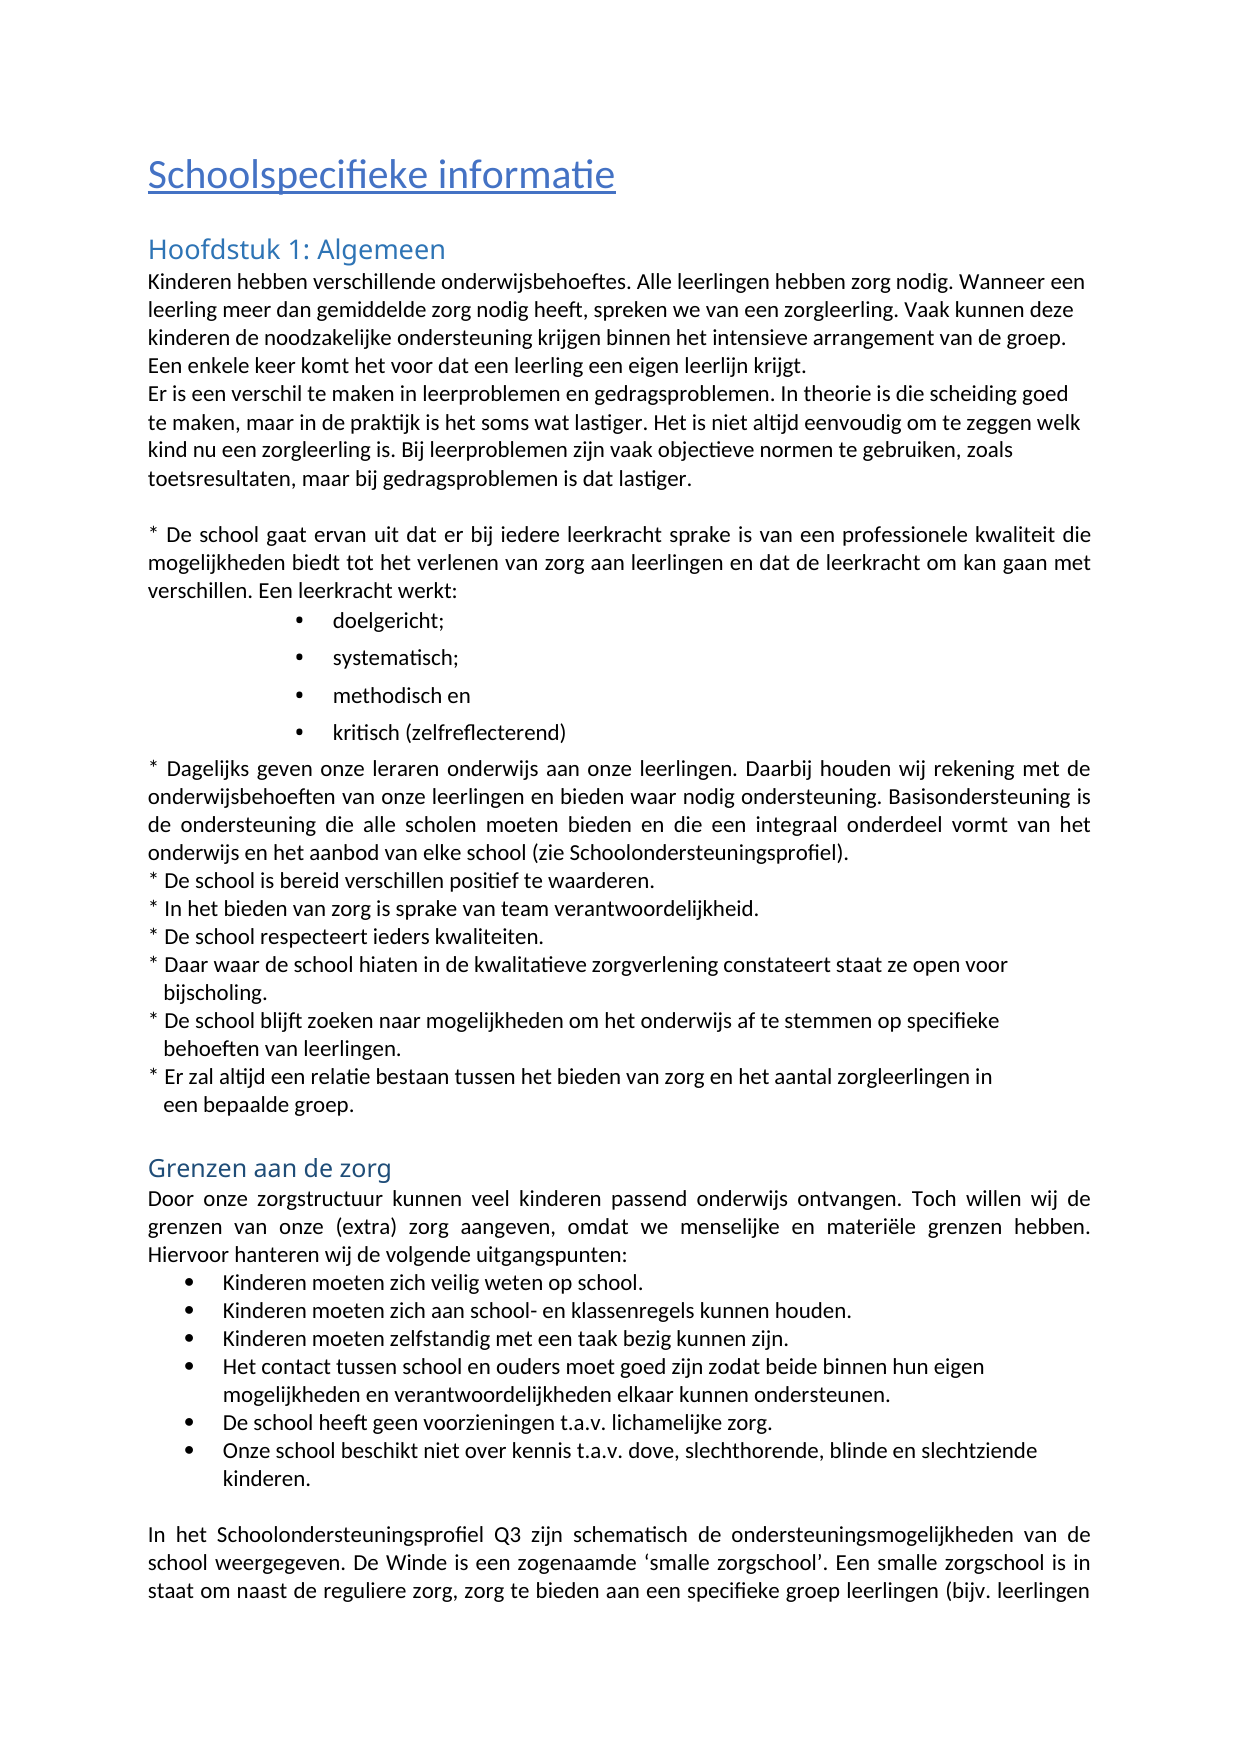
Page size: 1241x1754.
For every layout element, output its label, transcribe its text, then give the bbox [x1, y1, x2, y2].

text * De school blijft zoeken naar mogelijkheden om het onderwijs af te stemmen op specifieke [148, 1006, 1093, 1034]
text een bepaalde groep. [148, 1090, 1093, 1118]
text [148, 1521, 1093, 1604]
text * De school gaat ervan uit dat er bij iedere leerkracht sprake is van een professionele kwaliteit die mogelijkheden biedt tot het verlenen van zorg aan leerlingen en dat de leerkracht om kan gaan met verschillen. Een leerkracht werkt: [148, 520, 1093, 604]
text bijscholing. [148, 978, 1093, 1006]
list De school heeft geen voorzieningen t.a.v. lichamelijke zorg. [185, 1408, 1093, 1436]
list methodisch en [295, 679, 1093, 710]
list Kinderen moeten zelfstandig met een taak bezig kunnen zijn. [185, 1324, 1093, 1352]
text * Er zal altijd een relatie bestaan tussen het bieden van zorg en het aantal zorgleerlingen in [148, 1062, 1093, 1090]
subtitle Hoofdstuk 1: Algemeen [148, 231, 1093, 267]
list Kinderen moeten zich aan school- en klassenregels kunnen houden. [185, 1296, 1093, 1324]
list kritisch (zelfreflecterend) [295, 716, 1093, 747]
list Het contact tussen school en ouders moet goed zijn zodat beide binnen hun eigen mogelijkheden en verantwoordelijkheden elkaar kunnen ondersteunen. [185, 1352, 1093, 1408]
text Door onze zorgstructuur kunnen veel kinderen passend onderwijs ontvangen. Toch willen wij de grenzen van onze (extra) zorg aangeven, omdat we menselijke en materiële grenzen hebben. Hiervoor hanteren wij de volgende uitgangspunten: [148, 1184, 1093, 1268]
text * De school is bereid verschillen positief te waarderen. [148, 866, 1093, 894]
list doelgericht; [295, 604, 1093, 635]
list Onze school beschikt niet over kennis t.a.v. dove, slechthorende, blinde en slechtziende kinderen. [185, 1436, 1093, 1492]
text Er is een verschil te maken in leerproblemen en gedragsproblemen. In theorie is die scheiding goed te maken, maar in de praktijk is het soms wat lastiger. Het is niet altijd eenvoudig om te zeggen welk kind nu een zorgleerling is. Bij leerproblemen zijn vaak objectieve normen te gebruiken, zoals toetsresultaten, maar bij gedragsproblemen is dat lastiger. [148, 379, 1093, 492]
subtitle Schoolspecifieke informatie [148, 148, 1093, 198]
list systematisch; [295, 641, 1093, 672]
list Kinderen moeten zich veilig weten op school. [185, 1268, 1093, 1296]
subtitle Grenzen aan de zorg [148, 1150, 1093, 1184]
text * In het bieden van zorg is sprake van team verantwoordelijkheid. [148, 894, 1093, 922]
text Kinderen hebben verschillende onderwijsbehoeftes. Alle leerlingen hebben zorg nodig. Wanneer een leerling meer dan gemiddelde zorg nodig heeft, spreken we van een zorgleerling. Vaak kunnen deze kinderen de noodzakelijke ondersteuning krijgen binnen het intensieve arrangement van de groep. Een enkele keer komt het voor dat een leerling een eigen leerlijn krijgt. [148, 267, 1093, 379]
text behoeften van leerlingen. [148, 1034, 1093, 1062]
text * Dagelijks geven onze leraren onderwijs aan onze leerlingen. Daarbij houden wij rekening met de onderwijsbehoeften van onze leerlingen en bieden waar nodig ondersteuning. Basisondersteuning is de ondersteuning die alle scholen moeten bieden en die een integraal onderdeel vormt van het onderwijs en het aanbod van elke school (zie Schoolondersteuningsprofiel). [148, 754, 1093, 866]
text * Daar waar de school hiaten in de kwalitatieve zorgverlening constateert staat ze open voor [148, 950, 1093, 978]
text * De school respecteert ieders kwaliteiten. [148, 922, 1093, 950]
